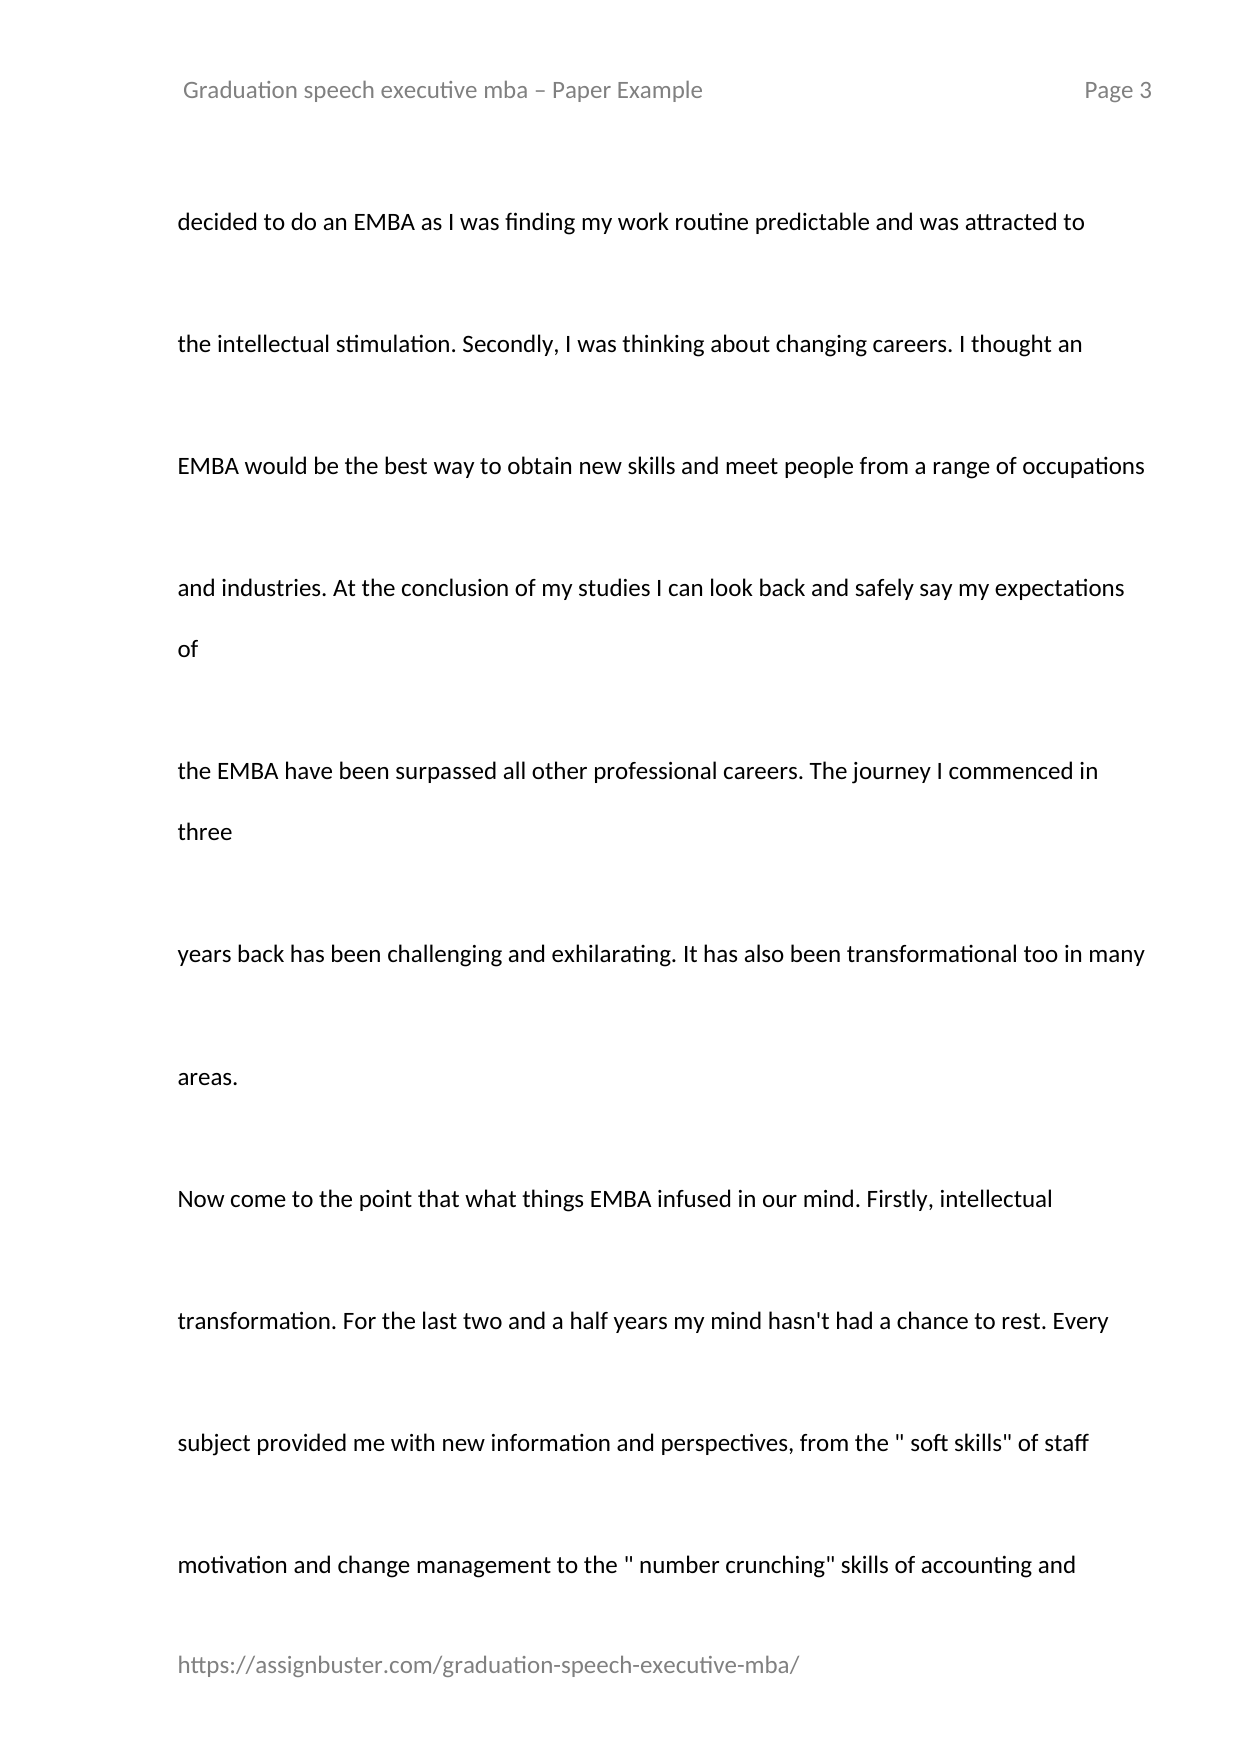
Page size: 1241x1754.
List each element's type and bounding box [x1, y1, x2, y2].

text [177, 145, 1152, 1579]
